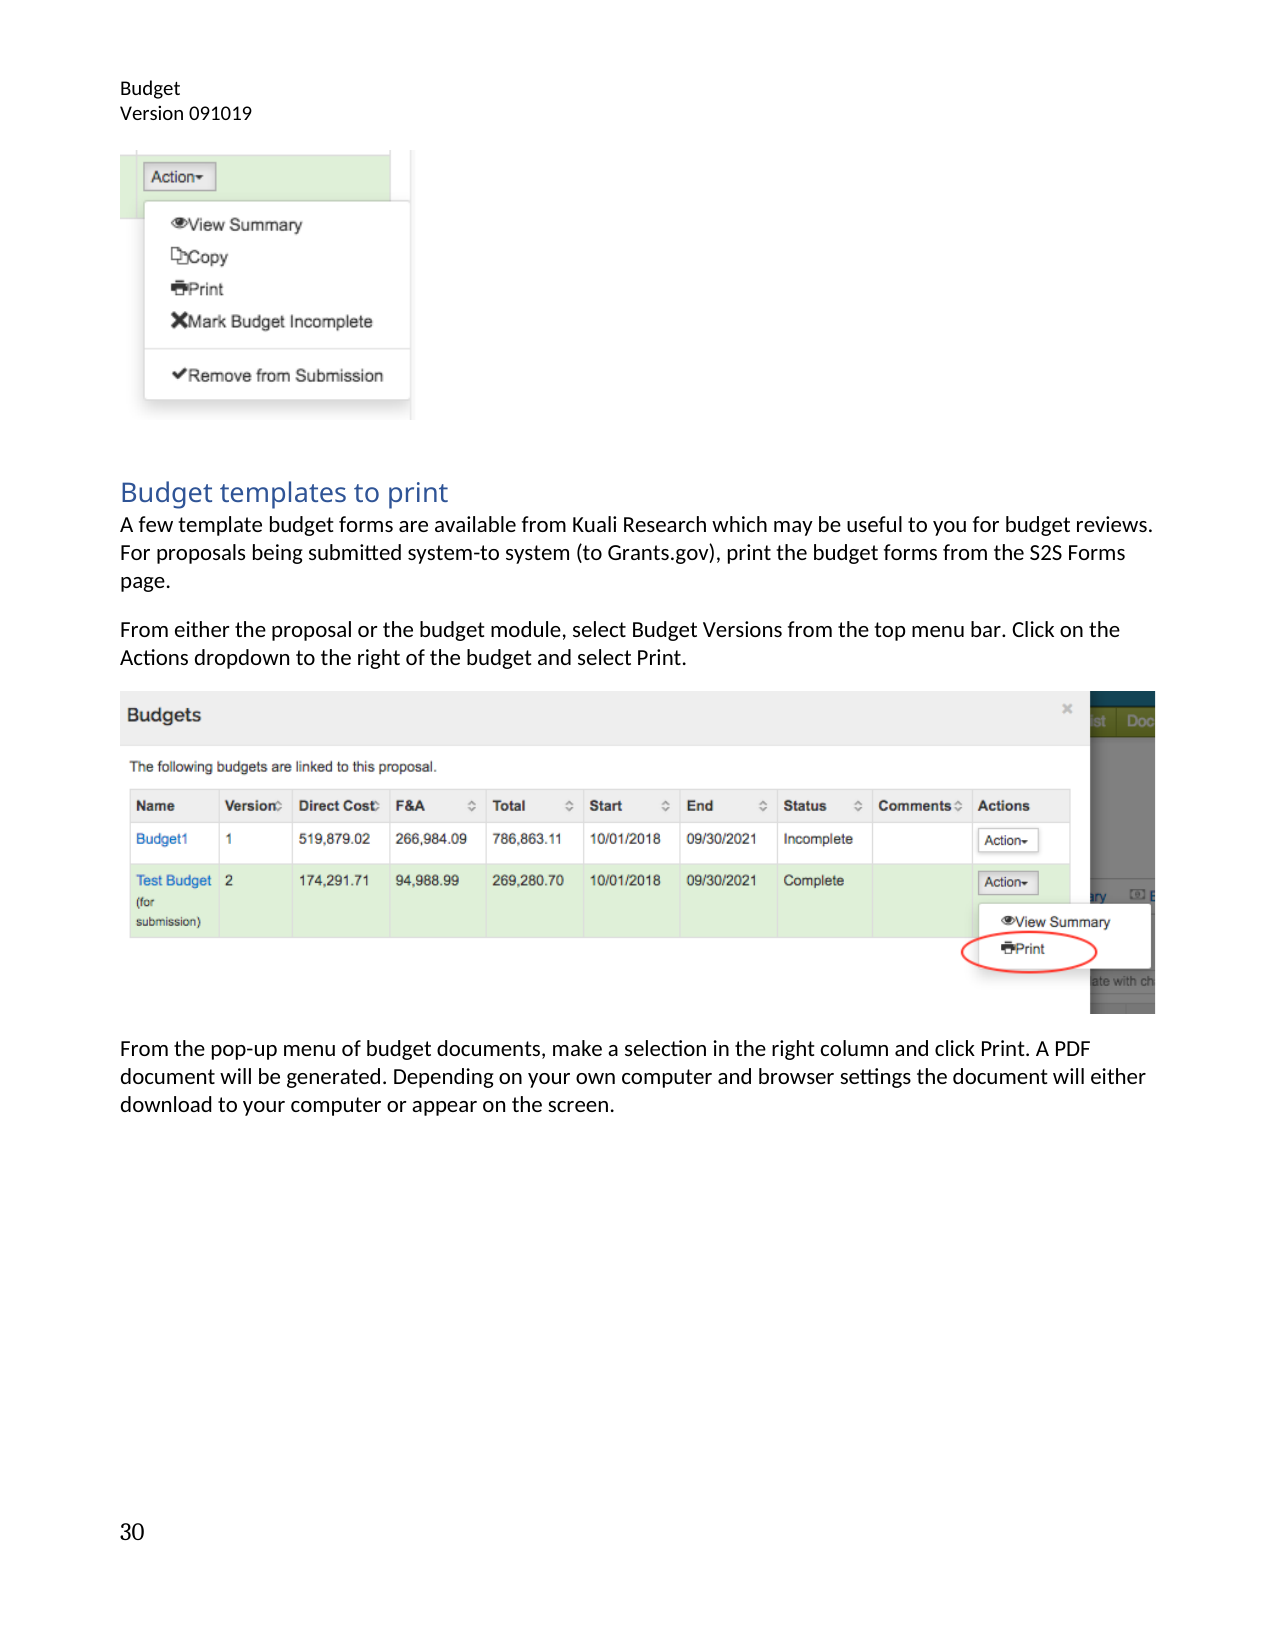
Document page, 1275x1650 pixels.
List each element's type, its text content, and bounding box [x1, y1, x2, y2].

text From the pop-up menu of budget documents, make a selection in the right column and click Print. A PDF document will be generated. Depending on your own computer and browser settings the document will either download to your computer or appear on the screen. [120, 1034, 1155, 1118]
subtitle Budget templates to print [120, 473, 1155, 510]
picture [120, 150, 416, 420]
picture [120, 691, 1155, 1014]
text From either the proposal or the budget module, select Budget Versions from the top menu bar. Click on the Actions dropdown to the right of the budget and select Print. [120, 615, 1155, 671]
text A few template budget forms are available from Kuali Research which may be useful to you for budget reviews. For proposals being submitted system-to system (to Grants.gov), print the budget forms from the S2S Forms page. [120, 510, 1155, 594]
